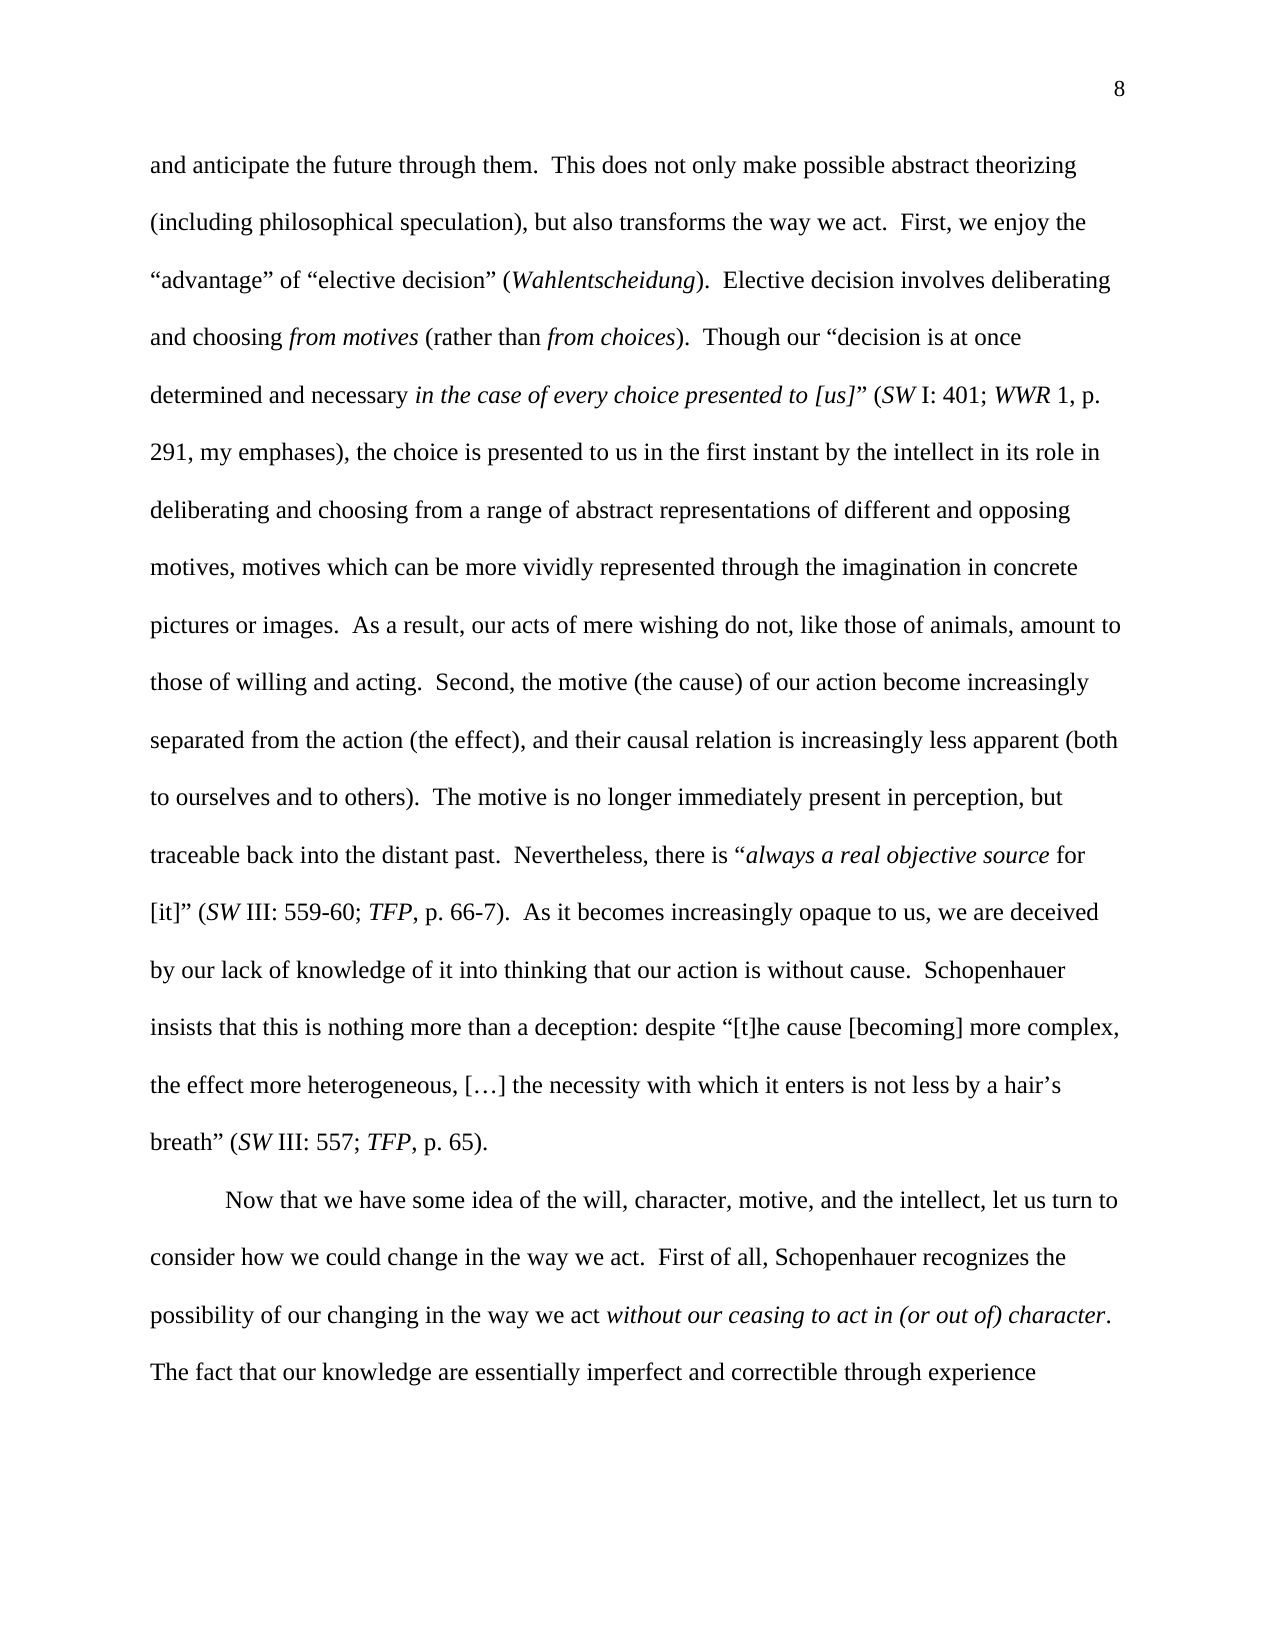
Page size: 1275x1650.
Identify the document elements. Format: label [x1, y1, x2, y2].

text [150, 1185, 1125, 1386]
text [150, 150, 1125, 1156]
